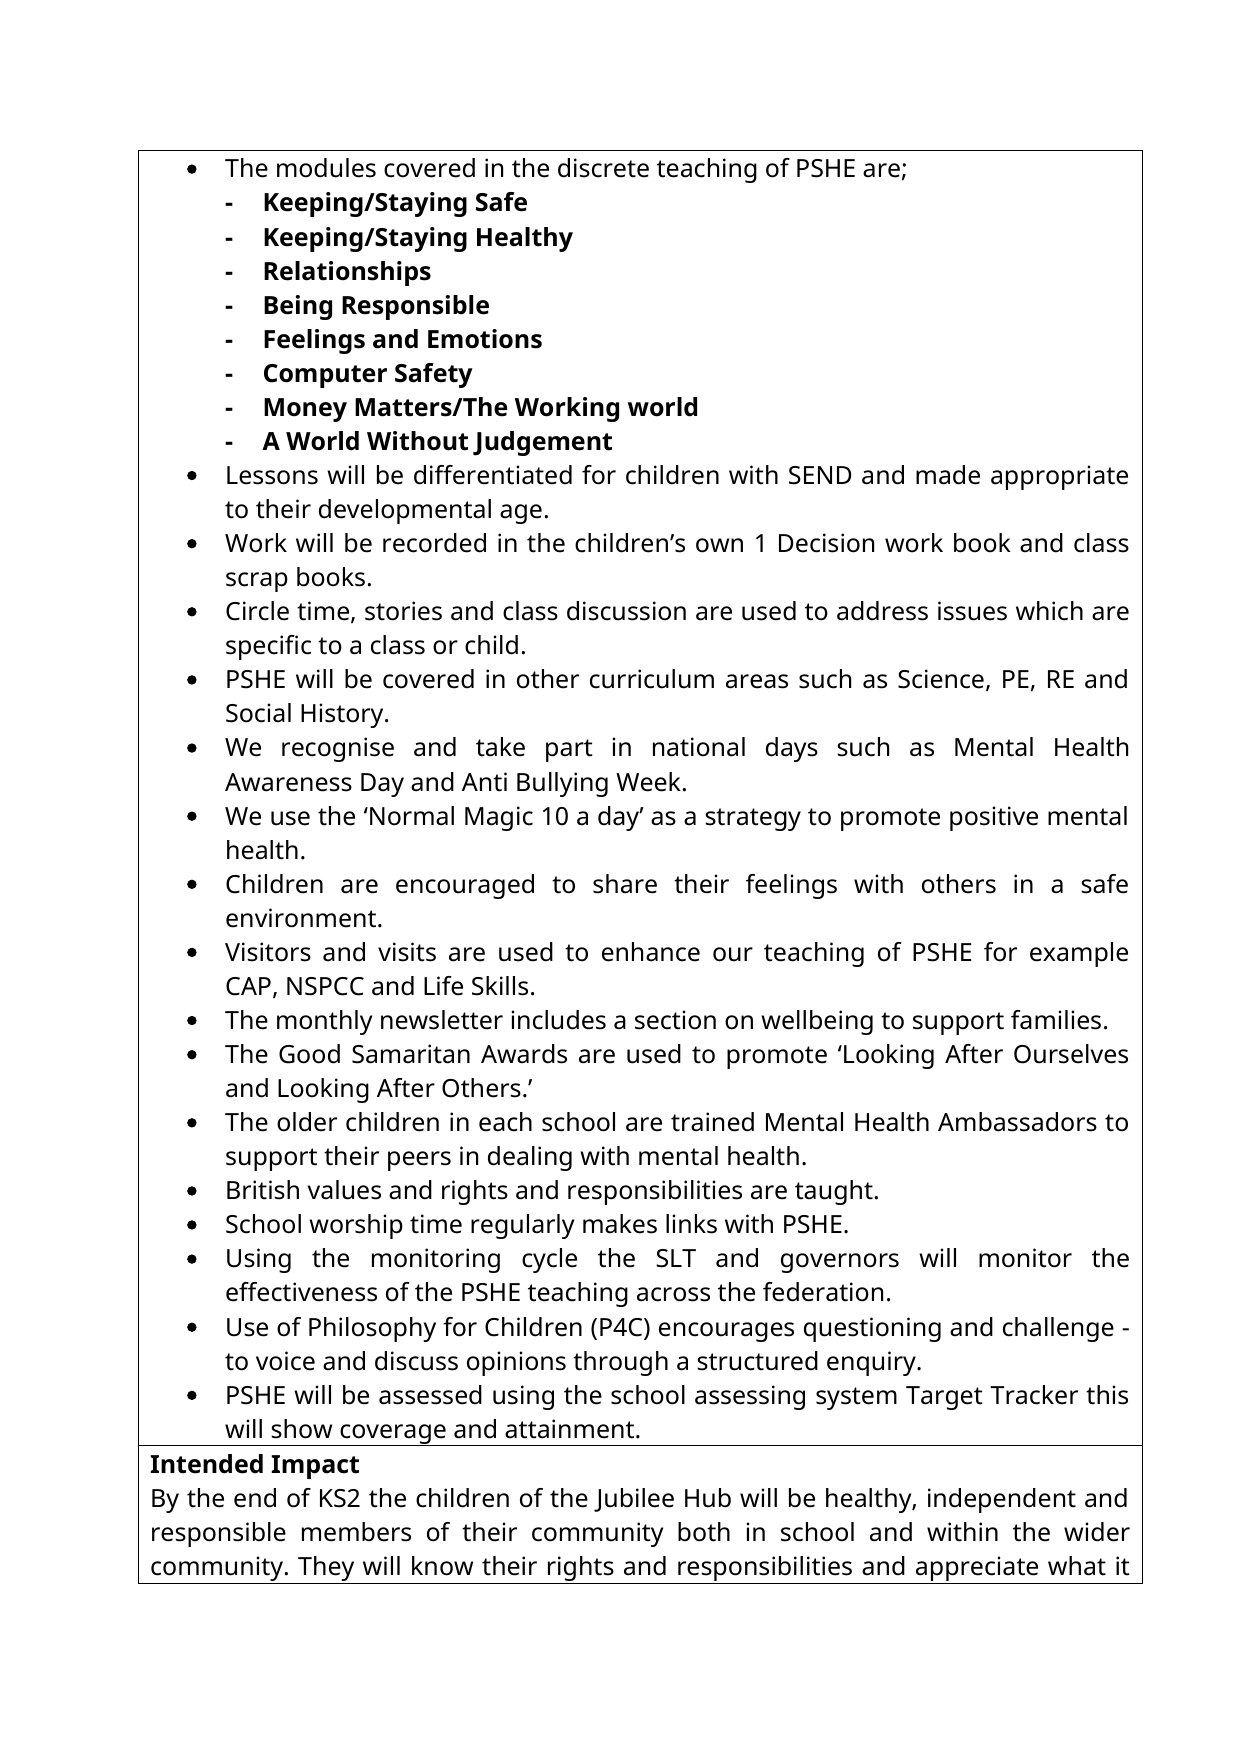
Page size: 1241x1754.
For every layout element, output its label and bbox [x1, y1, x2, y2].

table_cell [139, 151, 1142, 1445]
table_cell [139, 1446, 1142, 1583]
